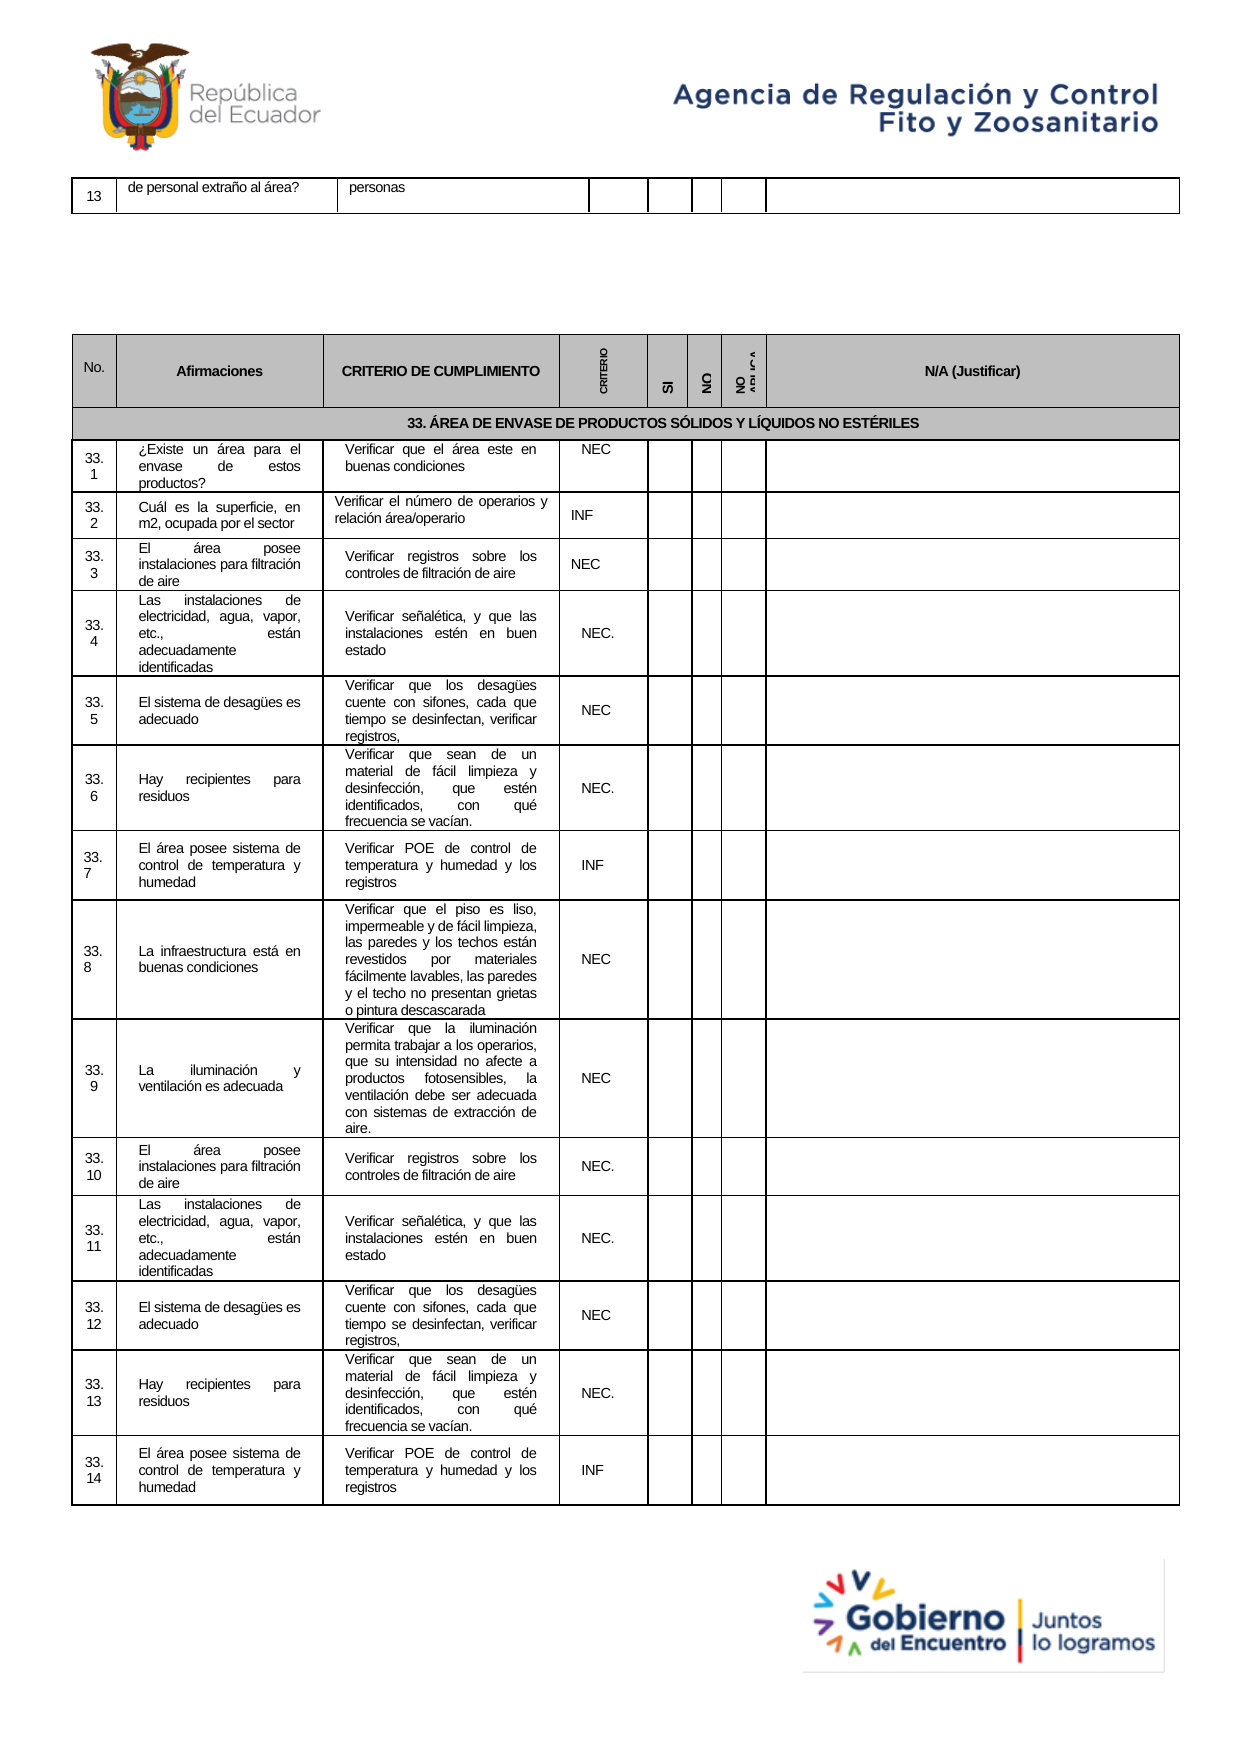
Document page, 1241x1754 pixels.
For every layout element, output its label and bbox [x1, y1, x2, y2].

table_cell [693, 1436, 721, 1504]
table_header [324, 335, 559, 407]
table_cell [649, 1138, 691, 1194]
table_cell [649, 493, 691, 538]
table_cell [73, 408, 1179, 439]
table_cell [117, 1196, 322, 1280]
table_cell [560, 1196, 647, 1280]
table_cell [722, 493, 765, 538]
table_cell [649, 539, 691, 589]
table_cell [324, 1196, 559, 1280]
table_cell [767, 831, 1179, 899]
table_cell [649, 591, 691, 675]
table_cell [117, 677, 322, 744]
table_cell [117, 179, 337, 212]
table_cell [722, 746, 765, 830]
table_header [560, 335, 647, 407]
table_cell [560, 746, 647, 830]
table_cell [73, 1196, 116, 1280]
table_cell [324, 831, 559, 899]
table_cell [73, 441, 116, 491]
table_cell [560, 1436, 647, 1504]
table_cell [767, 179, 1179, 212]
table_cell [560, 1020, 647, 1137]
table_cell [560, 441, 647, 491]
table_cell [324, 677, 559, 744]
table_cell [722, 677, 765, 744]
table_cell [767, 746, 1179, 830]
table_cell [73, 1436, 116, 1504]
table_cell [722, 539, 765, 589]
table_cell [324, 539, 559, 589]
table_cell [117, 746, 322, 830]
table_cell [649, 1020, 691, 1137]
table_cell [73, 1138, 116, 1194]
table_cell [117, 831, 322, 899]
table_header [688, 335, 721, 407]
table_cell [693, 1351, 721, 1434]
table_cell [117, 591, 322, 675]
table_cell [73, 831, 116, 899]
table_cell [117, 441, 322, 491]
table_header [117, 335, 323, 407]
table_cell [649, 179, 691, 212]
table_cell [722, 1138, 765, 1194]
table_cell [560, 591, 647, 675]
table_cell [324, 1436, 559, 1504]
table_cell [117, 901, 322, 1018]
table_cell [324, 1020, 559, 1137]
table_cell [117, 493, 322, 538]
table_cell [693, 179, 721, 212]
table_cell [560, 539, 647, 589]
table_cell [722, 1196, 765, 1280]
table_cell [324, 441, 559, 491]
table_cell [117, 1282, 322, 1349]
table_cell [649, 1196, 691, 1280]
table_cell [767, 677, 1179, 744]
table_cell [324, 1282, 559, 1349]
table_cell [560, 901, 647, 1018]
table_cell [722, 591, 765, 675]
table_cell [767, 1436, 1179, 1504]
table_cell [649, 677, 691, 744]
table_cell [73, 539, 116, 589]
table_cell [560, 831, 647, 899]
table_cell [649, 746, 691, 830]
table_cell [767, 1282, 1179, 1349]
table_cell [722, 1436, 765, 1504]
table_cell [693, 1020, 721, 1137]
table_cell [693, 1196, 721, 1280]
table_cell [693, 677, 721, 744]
picture [83, 34, 330, 160]
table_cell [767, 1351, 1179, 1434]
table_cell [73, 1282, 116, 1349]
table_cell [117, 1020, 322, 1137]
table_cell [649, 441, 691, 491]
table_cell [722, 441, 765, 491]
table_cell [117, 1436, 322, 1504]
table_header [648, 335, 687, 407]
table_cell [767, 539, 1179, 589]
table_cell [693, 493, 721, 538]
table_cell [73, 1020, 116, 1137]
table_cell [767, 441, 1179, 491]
picture [663, 68, 1172, 148]
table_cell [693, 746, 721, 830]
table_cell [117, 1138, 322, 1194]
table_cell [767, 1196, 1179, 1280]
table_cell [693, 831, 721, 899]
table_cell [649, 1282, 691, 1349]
picture [802, 1559, 1166, 1674]
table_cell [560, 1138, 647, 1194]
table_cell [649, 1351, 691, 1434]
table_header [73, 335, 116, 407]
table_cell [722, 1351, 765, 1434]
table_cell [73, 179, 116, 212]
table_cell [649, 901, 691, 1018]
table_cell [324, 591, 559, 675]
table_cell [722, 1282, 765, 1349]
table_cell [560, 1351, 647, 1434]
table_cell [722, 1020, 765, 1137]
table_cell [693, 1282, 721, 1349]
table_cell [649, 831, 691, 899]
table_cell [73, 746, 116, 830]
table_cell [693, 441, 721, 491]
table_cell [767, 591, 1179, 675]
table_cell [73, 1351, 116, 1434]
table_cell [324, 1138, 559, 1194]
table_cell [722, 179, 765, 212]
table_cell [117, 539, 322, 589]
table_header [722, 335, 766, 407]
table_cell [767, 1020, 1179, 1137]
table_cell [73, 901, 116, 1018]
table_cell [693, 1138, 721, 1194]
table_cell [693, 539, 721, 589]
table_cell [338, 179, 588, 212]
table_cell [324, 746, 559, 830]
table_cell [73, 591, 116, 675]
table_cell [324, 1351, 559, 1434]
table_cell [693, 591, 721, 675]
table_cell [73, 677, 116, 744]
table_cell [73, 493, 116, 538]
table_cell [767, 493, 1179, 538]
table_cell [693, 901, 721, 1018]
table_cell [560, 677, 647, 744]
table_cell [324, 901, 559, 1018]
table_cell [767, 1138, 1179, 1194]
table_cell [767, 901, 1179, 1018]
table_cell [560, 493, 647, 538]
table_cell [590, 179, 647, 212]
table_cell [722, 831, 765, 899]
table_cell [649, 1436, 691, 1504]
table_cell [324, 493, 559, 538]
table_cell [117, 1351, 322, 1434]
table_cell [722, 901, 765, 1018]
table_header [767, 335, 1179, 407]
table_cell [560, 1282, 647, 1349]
